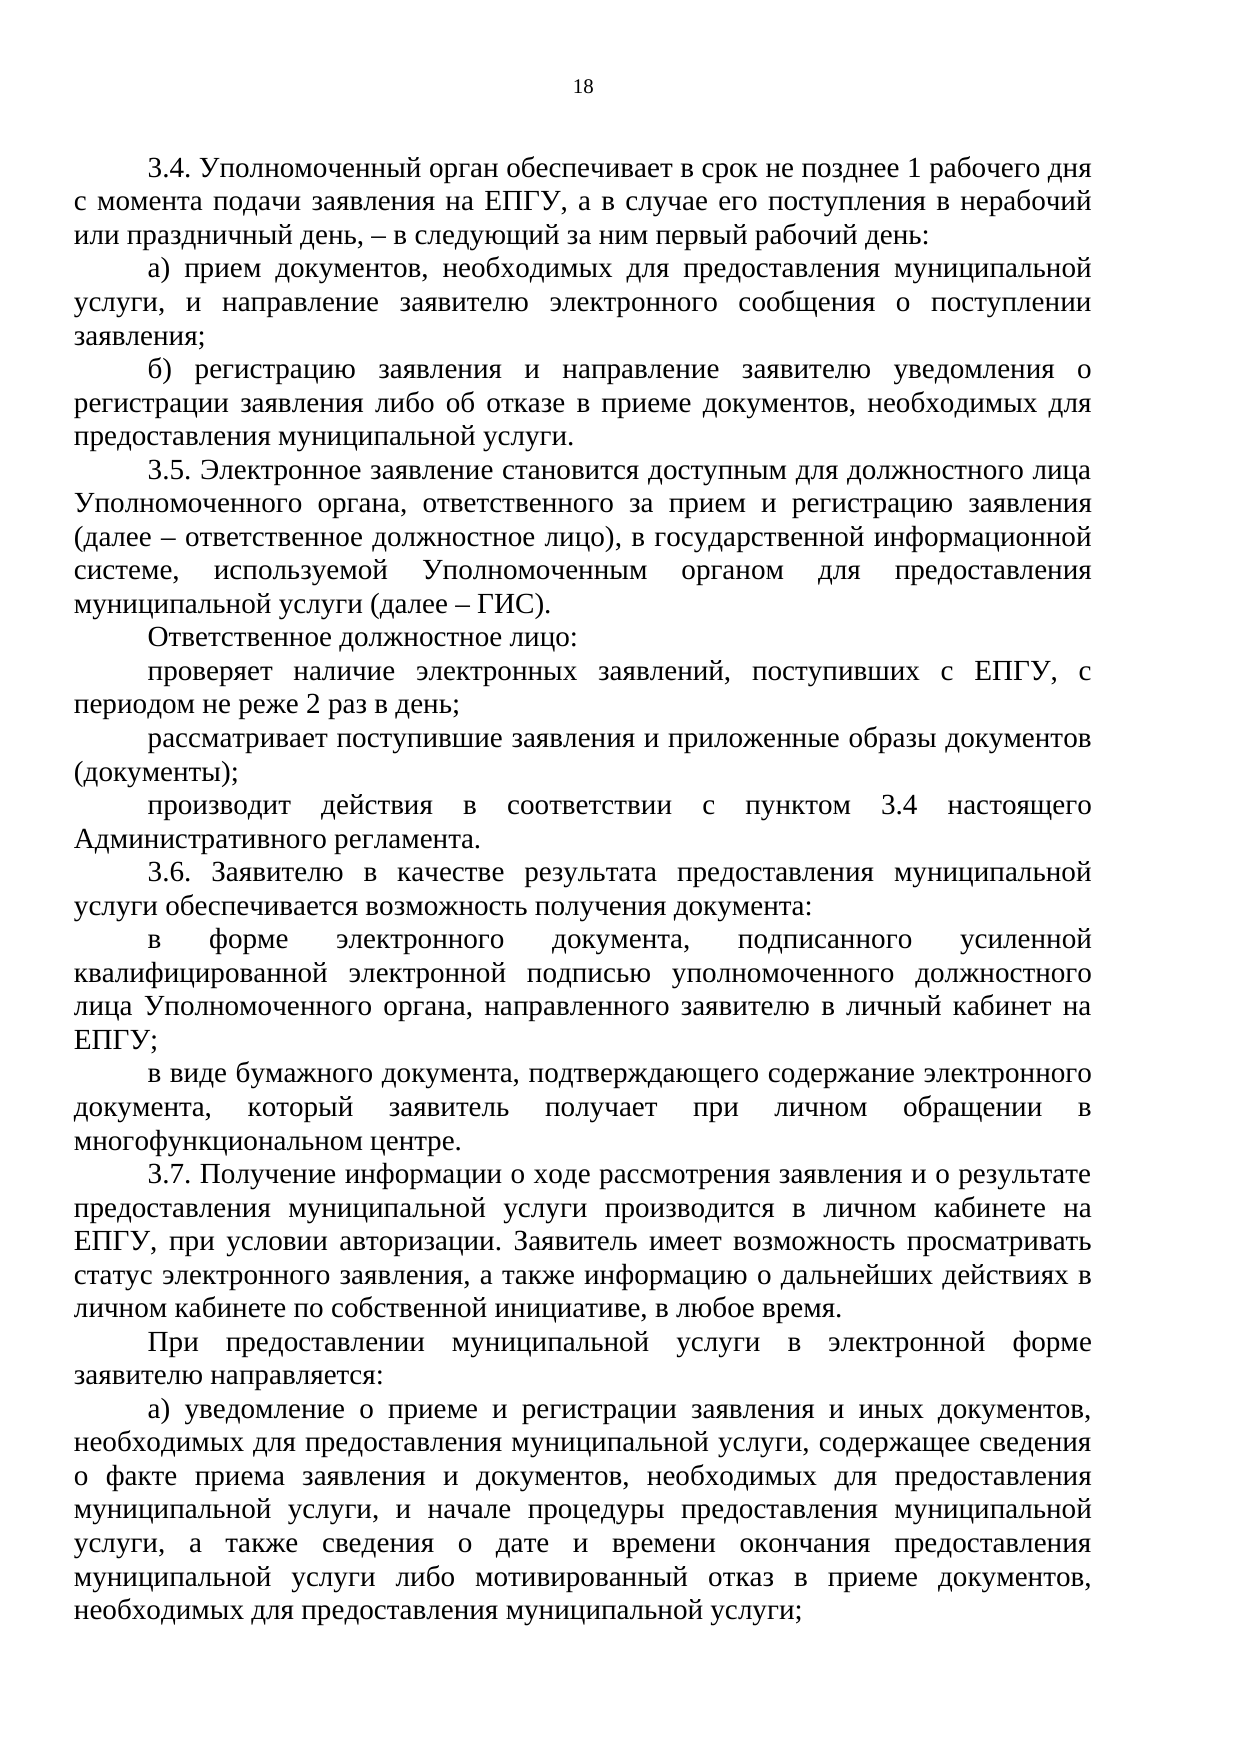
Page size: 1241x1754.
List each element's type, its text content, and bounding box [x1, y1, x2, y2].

text 3.4. Уполномоченный орган обеспечивает в срок не позднее 1 рабочего дня с момента подачи заявления на ЕПГУ, а в случае его поступления в нерабочий или праздничный день, – в следующий за ним первый рабочий день: [74, 150, 1092, 251]
text в форме электронного документа, подписанного усиленной квалифицированной электронной подписью уполномоченного должностного лица Уполномоченного органа, направленного заявителю в личный кабинет на ЕПГУ; [74, 921, 1092, 1056]
text 3.7. Получение информации о ходе рассмотрения заявления и о результате предоставления муниципальной услуги производится в личном кабинете на ЕПГУ, при условии авторизации. Заявитель имеет возможность просматривать статус электронного заявления, а также информацию о дальнейших действиях в личном кабинете по собственной инициативе, в любое время. [74, 1156, 1092, 1324]
text проверяет наличие электронных заявлений, поступивших с ЕПГУ, с периодом не реже 2 раз в день; [74, 653, 1092, 720]
text а) уведомление о приеме и регистрации заявления и иных документов, необходимых для предоставления муниципальной услуги, содержащее сведения о факте приема заявления и документов, необходимых для предоставления муниципальной услуги, и начале процедуры предоставления муниципальной услуги, а также сведения о дате и времени окончания предоставления муниципальной услуги либо мотивированный отказ в приеме документов, необходимых для предоставления муниципальной услуги; [74, 1391, 1092, 1626]
text производит действия в соответствии с пунктом 3.4 настоящего Административного регламента. [74, 787, 1092, 854]
text 3.6. Заявителю в качестве результата предоставления муниципальной услуги обеспечивается возможность получения документа: [74, 854, 1092, 921]
text б) регистрацию заявления и направление заявителю уведомления о регистрации заявления либо об отказе в приеме документов, необходимых для предоставления муниципальной услуги. [74, 351, 1092, 452]
text рассматривает поступившие заявления и приложенные образы документов (документы); [74, 720, 1092, 787]
text в виде бумажного документа, подтверждающего содержание электронного документа, который заявитель получает при личном обращении в многофункциональном центре. [74, 1056, 1092, 1156]
text Ответственное должностное лицо: [74, 619, 1092, 653]
text а) прием документов, необходимых для предоставления муниципальной услуги, и направление заявителю электронного сообщения о поступлении заявления; [74, 251, 1092, 351]
text При предоставлении муниципальной услуги в электронной форме заявителю направляется: [74, 1324, 1092, 1391]
text 3.5. Электронное заявление становится доступным для должностного лица Уполномоченного органа, ответственного за прием и регистрацию заявления (далее – ответственное должностное лицо), в государственной информационной системе, используемой Уполномоченным органом для предоставления муниципальной услуги (далее – ГИС). [74, 452, 1092, 619]
